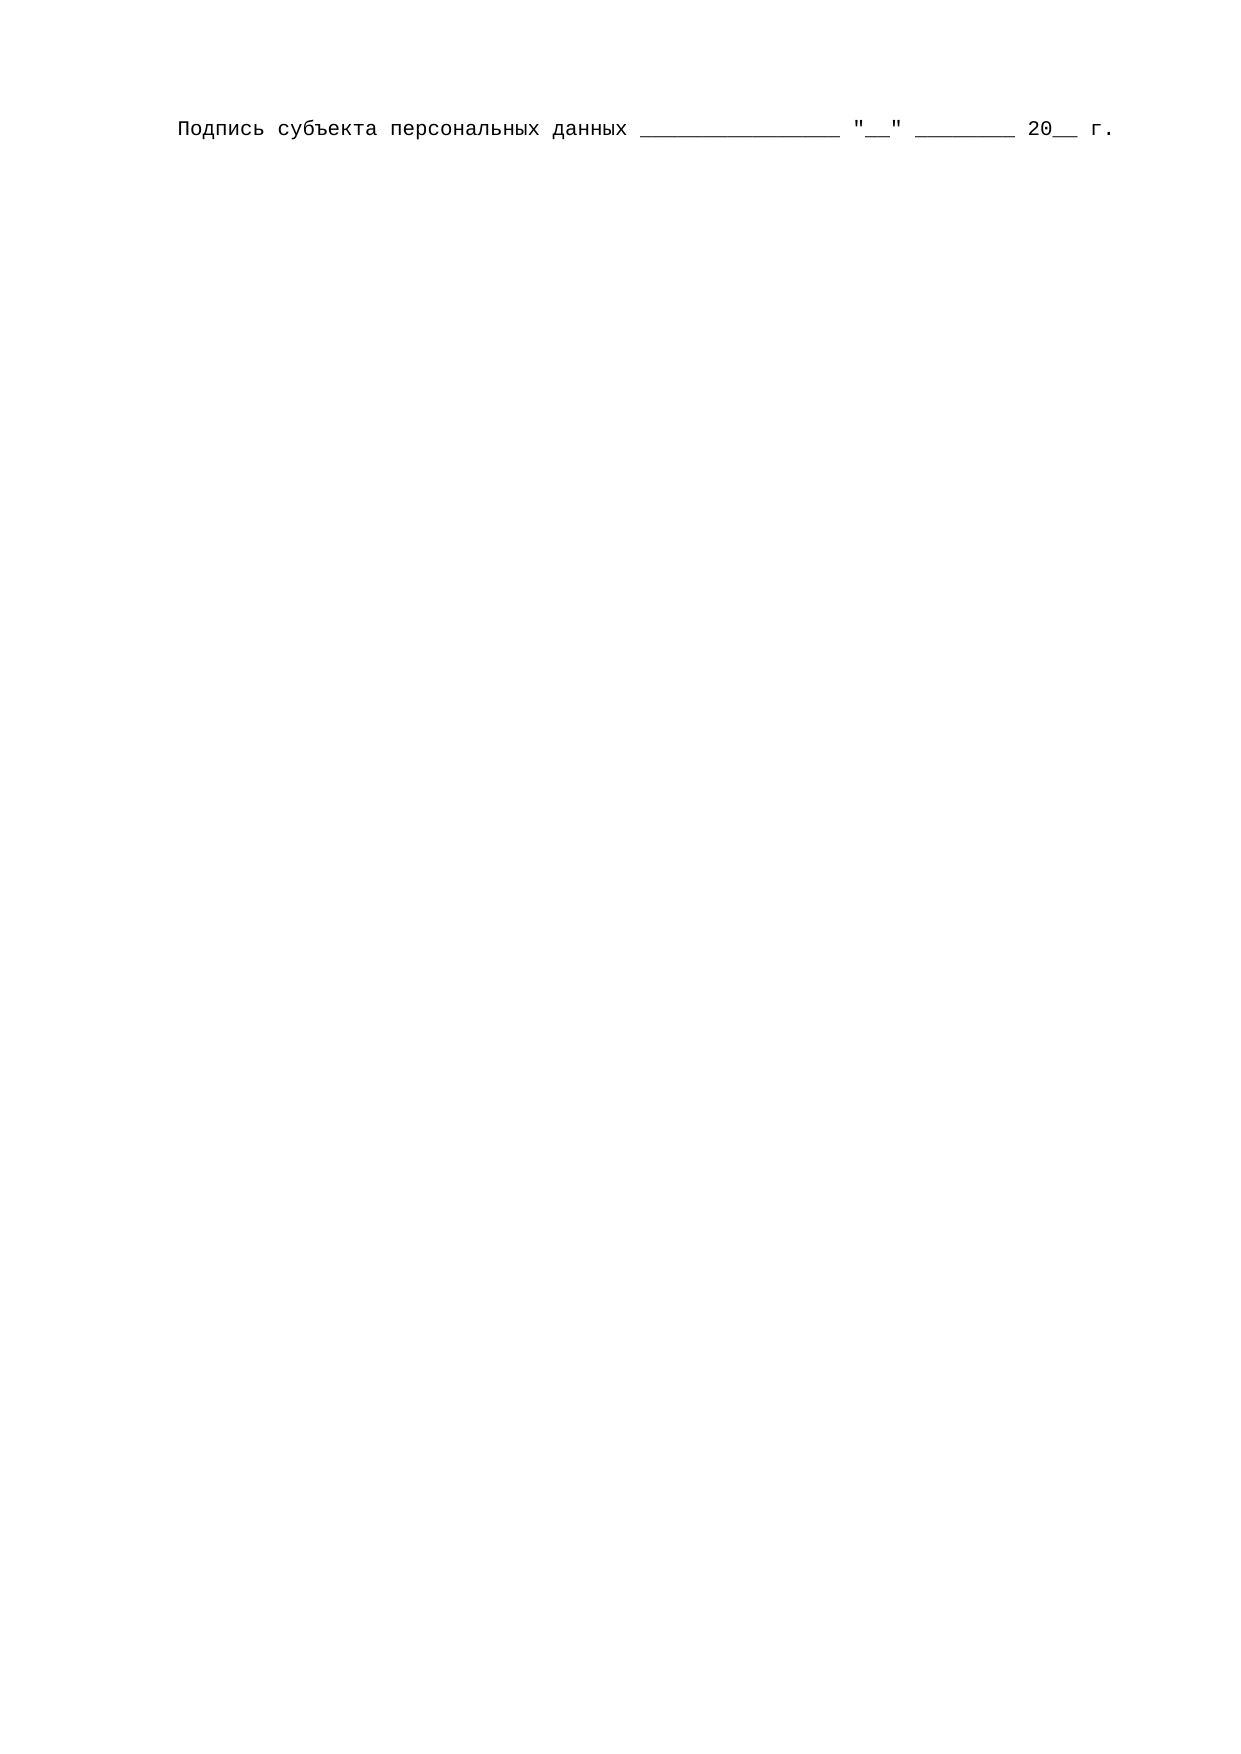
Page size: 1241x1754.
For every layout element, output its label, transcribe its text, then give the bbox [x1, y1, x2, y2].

text Подпись субъекта персональных данных ________________ "__" ________ 20__ г. [177, 118, 1152, 142]
